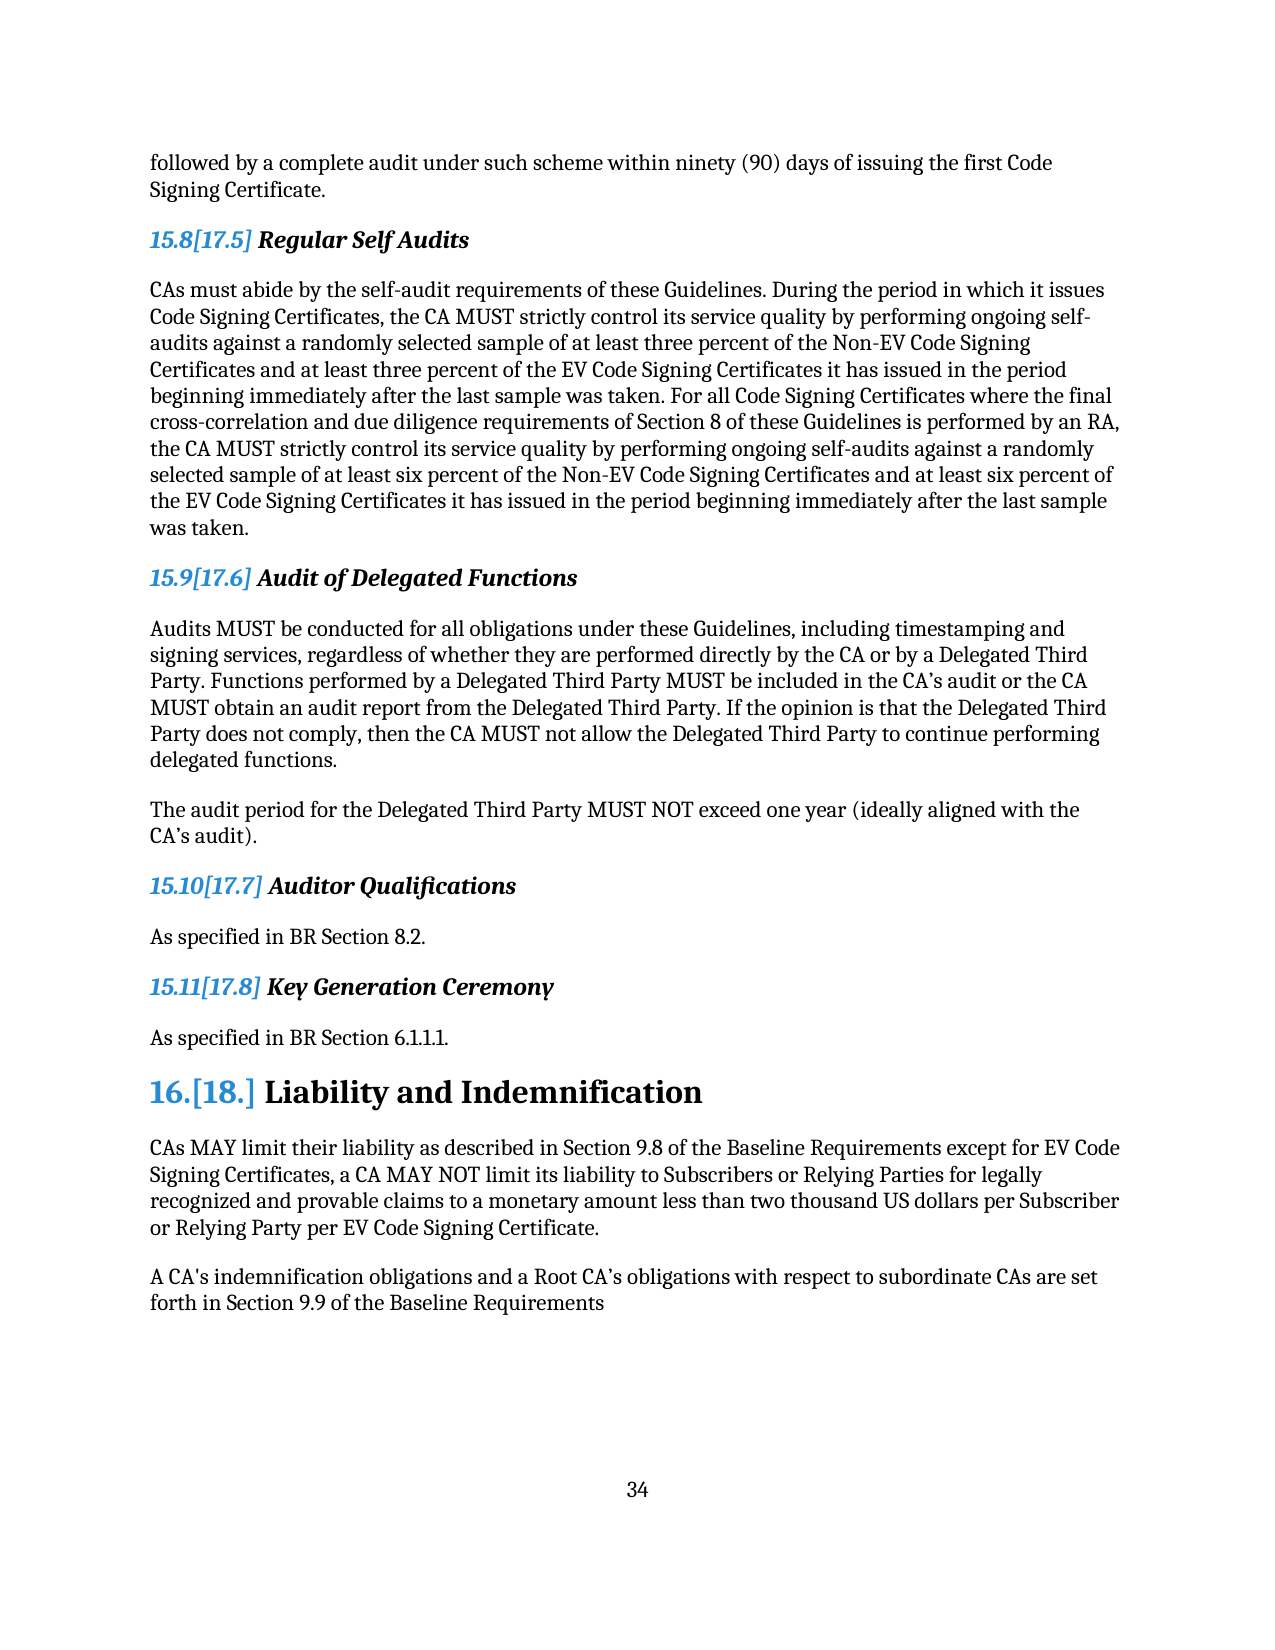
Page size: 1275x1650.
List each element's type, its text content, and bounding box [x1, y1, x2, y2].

subtitle Audit of Delegated Functions [150, 564, 1125, 592]
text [150, 150, 1125, 203]
text CAs MAY limit their liability as described in Section 9.8 of the Baseline Requirements except for EV Code Signing Certificates, a CA MAY NOT limit its liability to Subscribers or Relying Parties for legally recognized and provable claims to a monetary amount less than two thousand US dollars per Subscriber or Relying Party per EV Code Signing Certificate. [150, 1135, 1125, 1241]
subtitle Liability and Indemnification [150, 1074, 1125, 1112]
text A CA's indemnification obligations and a Root CA’s obligations with respect to subordinate CAs are set forth in Section 9.9 of the Baseline Requirements [150, 1263, 1125, 1316]
text Audits MUST be conducted for all obligations under these Guidelines, including timestamping and signing services, regardless of whether they are performed directly by the CA or by a Delegated Third Party. Functions performed by a Delegated Third Party MUST be included in the CA’s audit or the CA MUST obtain an audit report from the Delegated Third Party. If the opinion is that the Delegated Third Party does not comply, then the CA MUST not allow the Delegated Third Party to continue performing delegated functions. [150, 615, 1125, 773]
subtitle Key Generation Ceremony [150, 973, 1125, 1002]
text As specified in BR Section 8.2. [150, 924, 1125, 950]
subtitle Auditor Qualifications [150, 872, 1125, 901]
text As specified in BR Section 6.1.1.1. [150, 1025, 1125, 1051]
text CAs must abide by the self-audit requirements of these Guidelines. During the period in which it issues Code Signing Certificates, the CA MUST strictly control its service quality by performing ongoing self-audits against a randomly selected sample of at least three percent of the Non-EV Code Signing Certificates and at least three percent of the EV Code Signing Certificates it has issued in the period beginning immediately after the last sample was taken. For all Code Signing Certificates where the final cross-correlation and due diligence requirements of Section 8 of these Guidelines is performed by an RA, the CA MUST strictly control its service quality by performing ongoing self-audits against a randomly selected sample of at least six percent of the Non-EV Code Signing Certificates and at least six percent of the EV Code Signing Certificates it has issued in the period beginning immediately after the last sample was taken. [150, 277, 1125, 541]
text The audit period for the Delegated Third Party MUST NOT exceed one year (ideally aligned with the CA’s audit). [150, 796, 1125, 849]
subtitle Regular Self Audits [150, 226, 1125, 254]
